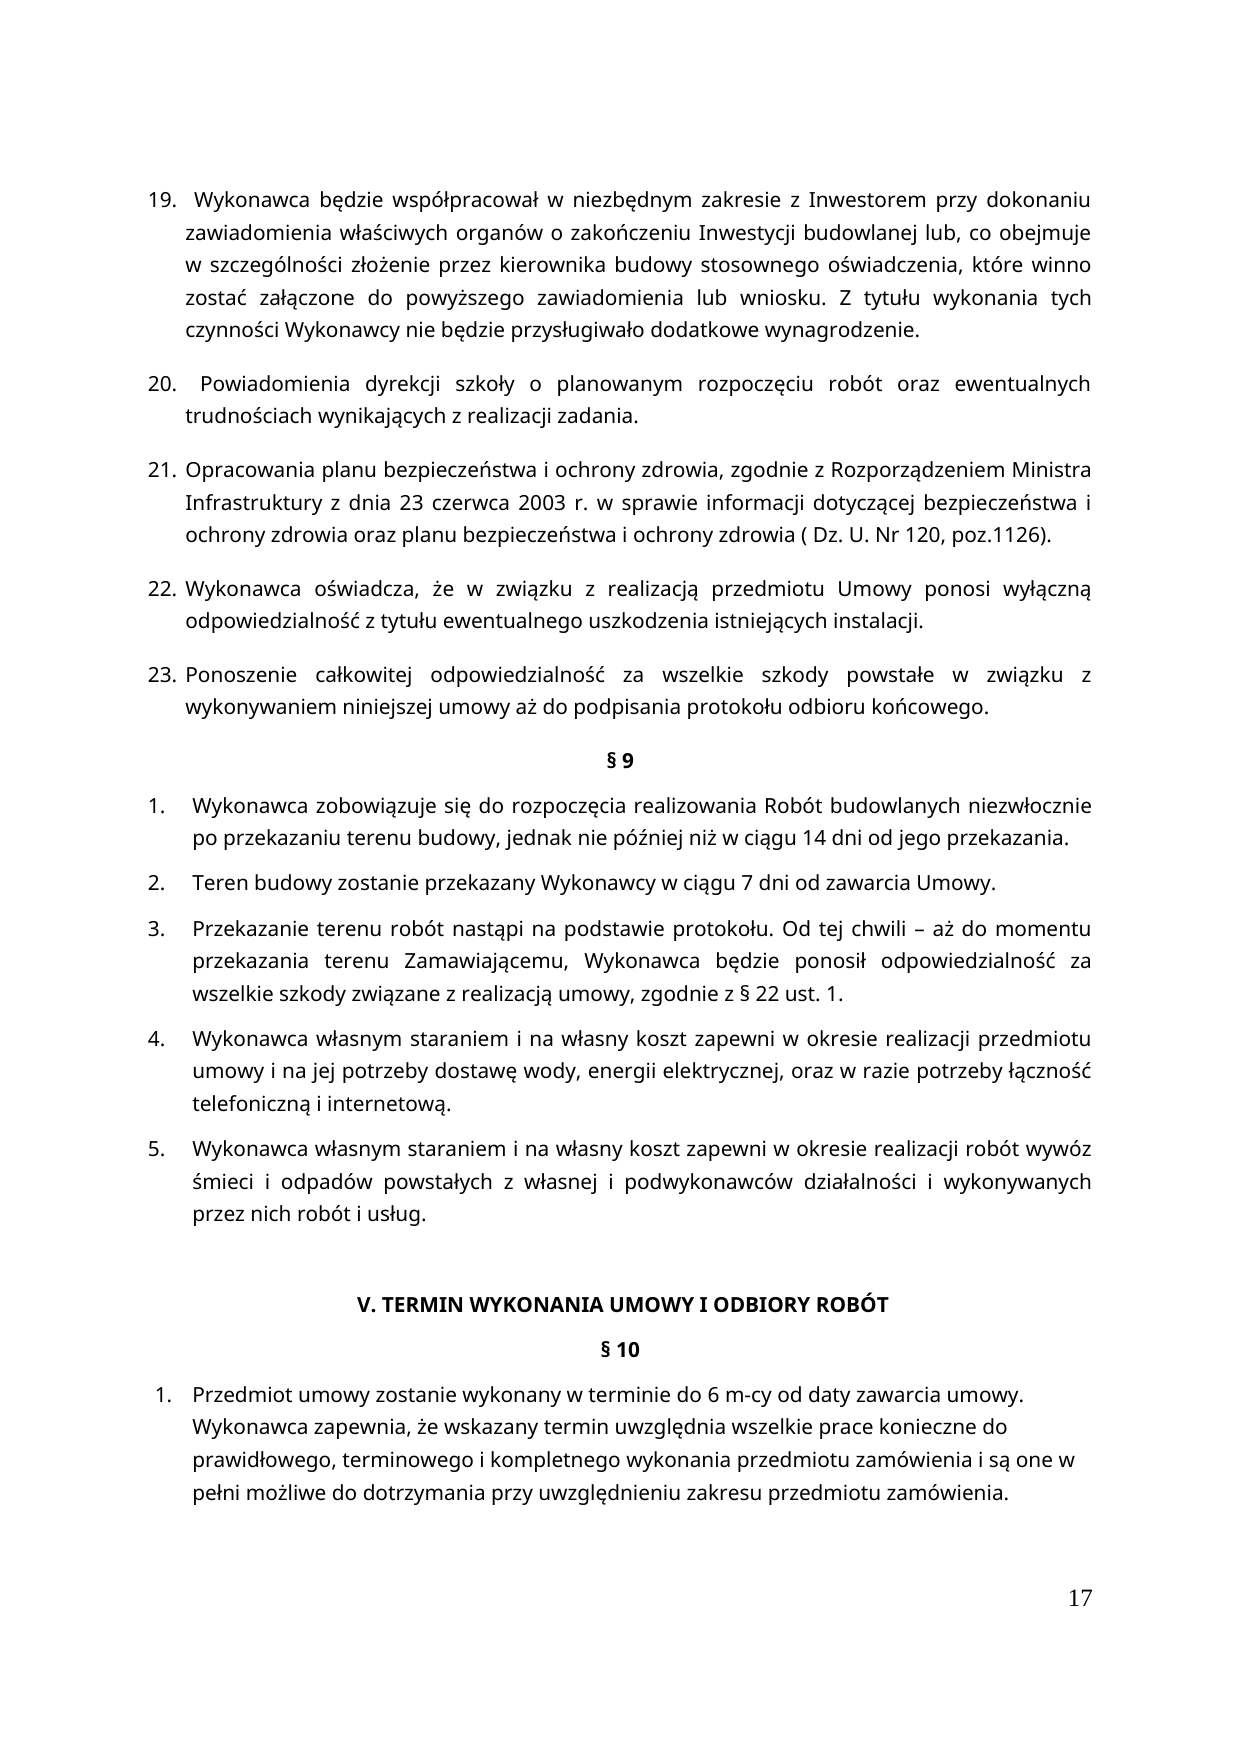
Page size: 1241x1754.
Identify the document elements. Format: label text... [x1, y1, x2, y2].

list Wykonawca własnym staraniem i na własny koszt zapewni w okresie realizacji robót wywóz śmieci i odpadów powstałych z własnej i podwykonawców działalności i wykonywanych przez nich robót i usług. [148, 1134, 1093, 1228]
list Przekazanie terenu robót nastąpi na podstawie protokołu. Od tej chwili – aż do momentu przekazania terenu Zamawiającemu, Wykonawca będzie ponosił odpowiedzialność za wszelkie szkody związane z realizacją umowy, zgodnie z § 22 ust. 1. [148, 914, 1093, 1007]
list Wykonawca będzie współpracował w niezbędnym zakresie z Inwestorem przy dokonaniu zawiadomienia właściwych organów o zakończeniu Inwestycji budowlanej lub, co obejmuje w szczególności złożenie przez kierownika budowy stosownego oświadczenia, które winno zostać załączone do powyższego zawiadomienia lub wniosku. Z tytułu wykonania tych czynności Wykonawcy nie będzie przysługiwało dodatkowe wynagrodzenie. [148, 185, 1093, 344]
list Wykonawca oświadcza, że w związku z realizacją przedmiotu Umowy ponosi wyłączną odpowiedzialność z tytułu ewentualnego uszkodzenia istniejących instalacji. [148, 574, 1093, 635]
list Teren budowy zostanie przekazany Wykonawcy w ciągu 7 dni od zawarcia Umowy. [148, 868, 1093, 897]
list Przedmiot umowy zostanie wykonany w terminie do 6 m-cy od daty zawarcia umowy. Wykonawca zapewnia, że wskazany termin uwzględnia wszelkie prace konieczne do prawidłowego, terminowego i kompletnego wykonania przedmiotu zamówienia i są one w pełni możliwe do dotrzymania przy uwzględnieniu zakresu przedmiotu zamówienia. [154, 1380, 1093, 1506]
list Wykonawca własnym staraniem i na własny koszt zapewni w okresie realizacji przedmiotu umowy i na jej potrzeby dostawę wody, energii elektrycznej, oraz w razie potrzeby łączność telefoniczną i internetową. [148, 1024, 1093, 1118]
text § 9 [148, 746, 1093, 774]
text § 10 [148, 1335, 1093, 1363]
list Opracowania planu bezpieczeństwa i ochrony zdrowia, zgodnie z Rozporządzeniem Ministra Infrastruktury z dnia 23 czerwca 2003 r. w sprawie informacji dotyczącej bezpieczeństwa i ochrony zdrowia oraz planu bezpieczeństwa i ochrony zdrowia ( Dz. U. Nr 120, poz.1126). [148, 455, 1093, 549]
list Wykonawca zobowiązuje się do rozpoczęcia realizowania Robót budowlanych niezwłocznie po przekazaniu terenu budowy, jednak nie później niż w ciągu 14 dni od jego przekazania. [148, 791, 1093, 852]
list Ponoszenie całkowitej odpowiedzialność za wszelkie szkody powstałe w związku z wykonywaniem niniejszej umowy aż do podpisania protokołu odbioru końcowego. [148, 660, 1093, 721]
text V. TERMIN WYKONANIA UMOWY I ODBIORY ROBÓT [148, 1290, 1093, 1318]
list Powiadomienia dyrekcji szkoły o planowanym rozpoczęciu robót oraz ewentualnych trudnościach wynikających z realizacji zadania. [148, 369, 1093, 430]
